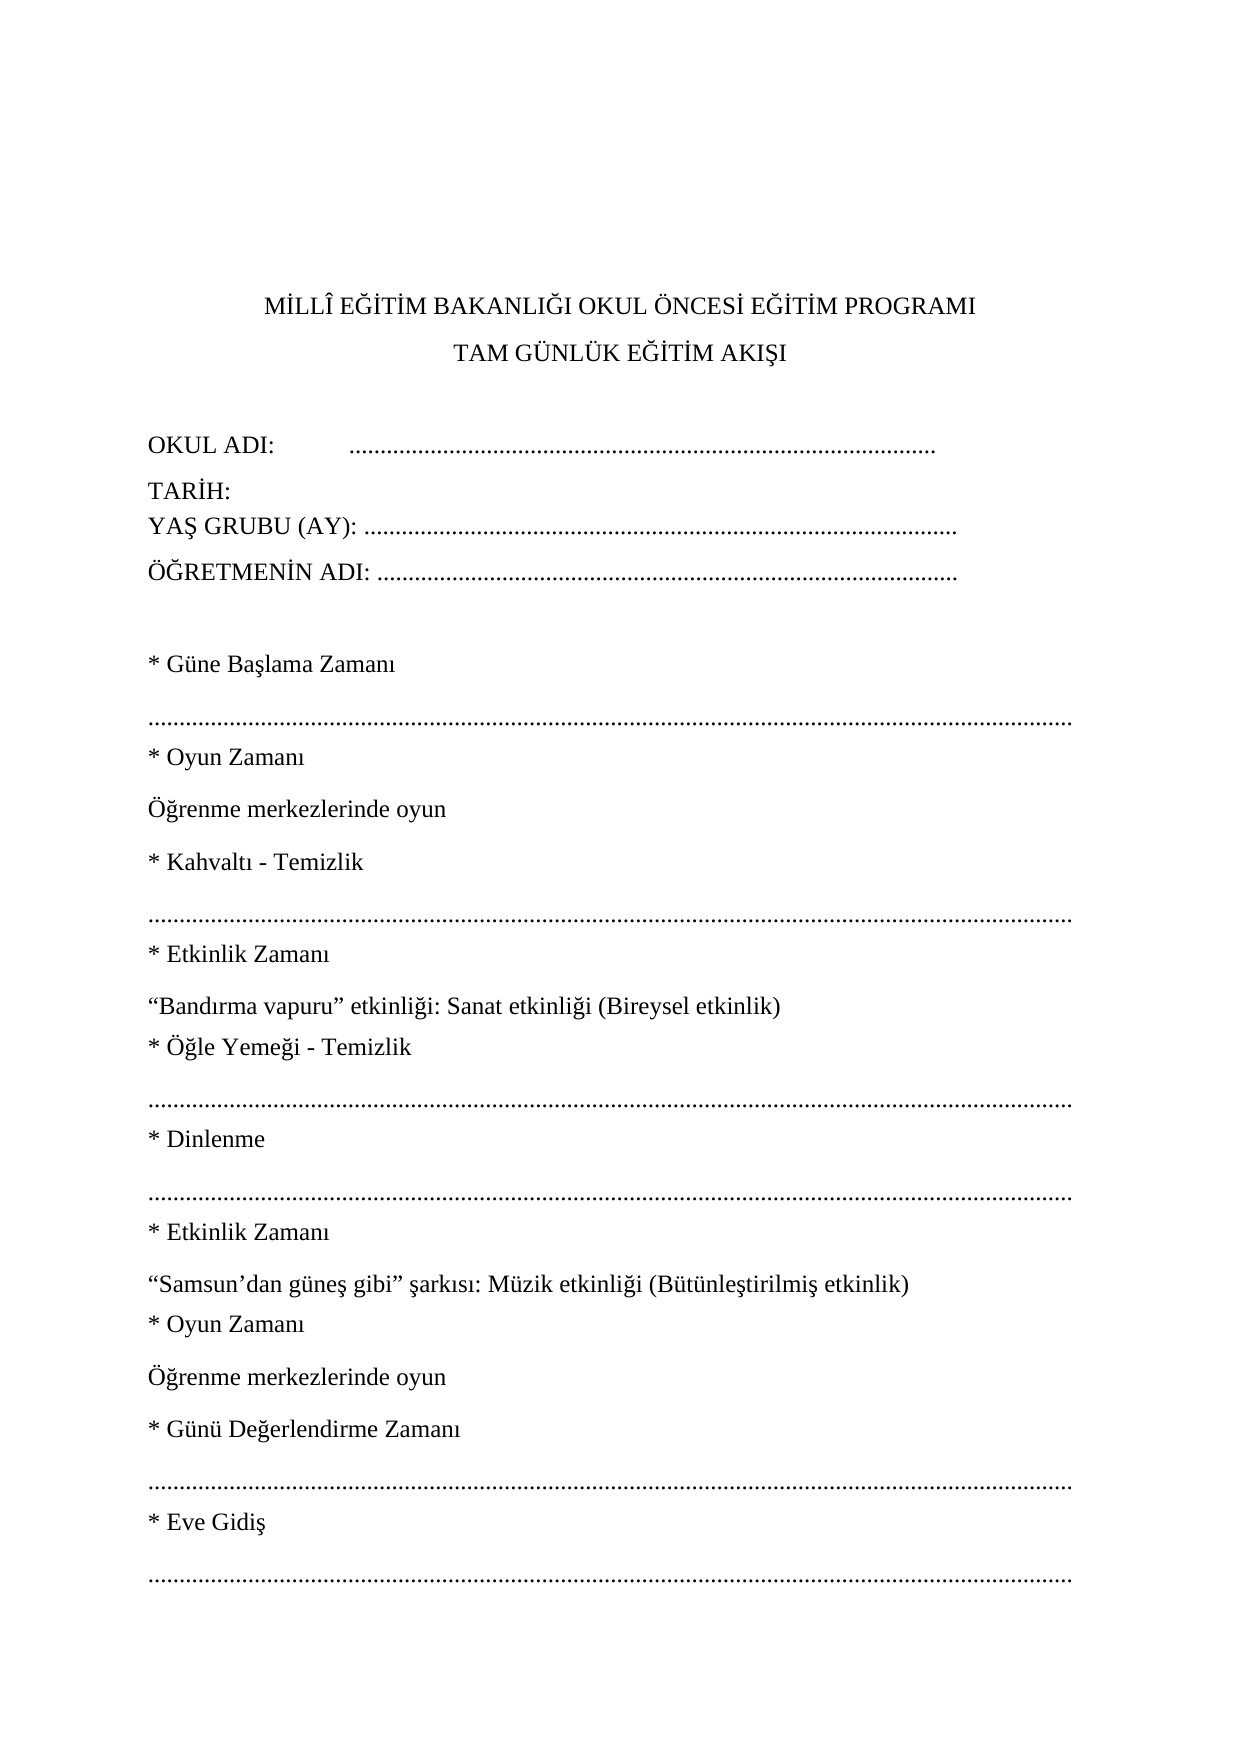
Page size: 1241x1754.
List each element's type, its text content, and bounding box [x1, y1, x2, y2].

text * Dinlenme [148, 1124, 1093, 1153]
text Öğrenme merkezlerinde oyun [148, 1362, 1093, 1391]
text Öğrenme merkezlerinde oyun [148, 794, 1093, 823]
text .................................................................................................................................................... [148, 1177, 1093, 1205]
text * Günü Değerlendirme Zamanı [148, 1414, 1093, 1443]
text * Güne Başlama Zamanı [148, 649, 1093, 678]
text MİLLÎ EĞİTİM BAKANLIĞI OKUL ÖNCESİ EĞİTİM PROGRAMI [148, 291, 1093, 320]
text * Öğle Yemeği - Temizlik [148, 1032, 1093, 1061]
text TAM GÜNLÜK EĞİTİM AKIŞI [148, 338, 1093, 366]
text “Samsun’dan güneş gibi” şarkısı: Müzik etkinliği (Bütünleştirilmiş etkinlik) [148, 1269, 1093, 1298]
text .................................................................................................................................................... [148, 899, 1093, 927]
text * Kahvaltı - Temizlik [148, 847, 1093, 875]
text TARİH: [148, 476, 1093, 505]
text .................................................................................................................................................... [148, 1084, 1093, 1113]
text .................................................................................................................................................... [148, 702, 1093, 731]
text .................................................................................................................................................... [148, 1559, 1093, 1587]
text * Etkinlik Zamanı [148, 1217, 1093, 1246]
text * Eve Gidiş [148, 1507, 1093, 1535]
text * Oyun Zamanı [148, 742, 1093, 771]
text ÖĞRETMENİN ADI: ............................................................................................. [148, 557, 1093, 586]
text * Oyun Zamanı [148, 1309, 1093, 1338]
text “Bandırma vapuru” etkinliği: Sanat etkinliği (Bireysel etkinlik) [148, 991, 1093, 1020]
text .................................................................................................................................................... [148, 1466, 1093, 1495]
text * Etkinlik Zamanı [148, 939, 1093, 968]
text OKUL ADI: .............................................................................................. [148, 430, 1093, 459]
text YAŞ GRUBU (AY): ............................................................................................... [148, 511, 1093, 539]
